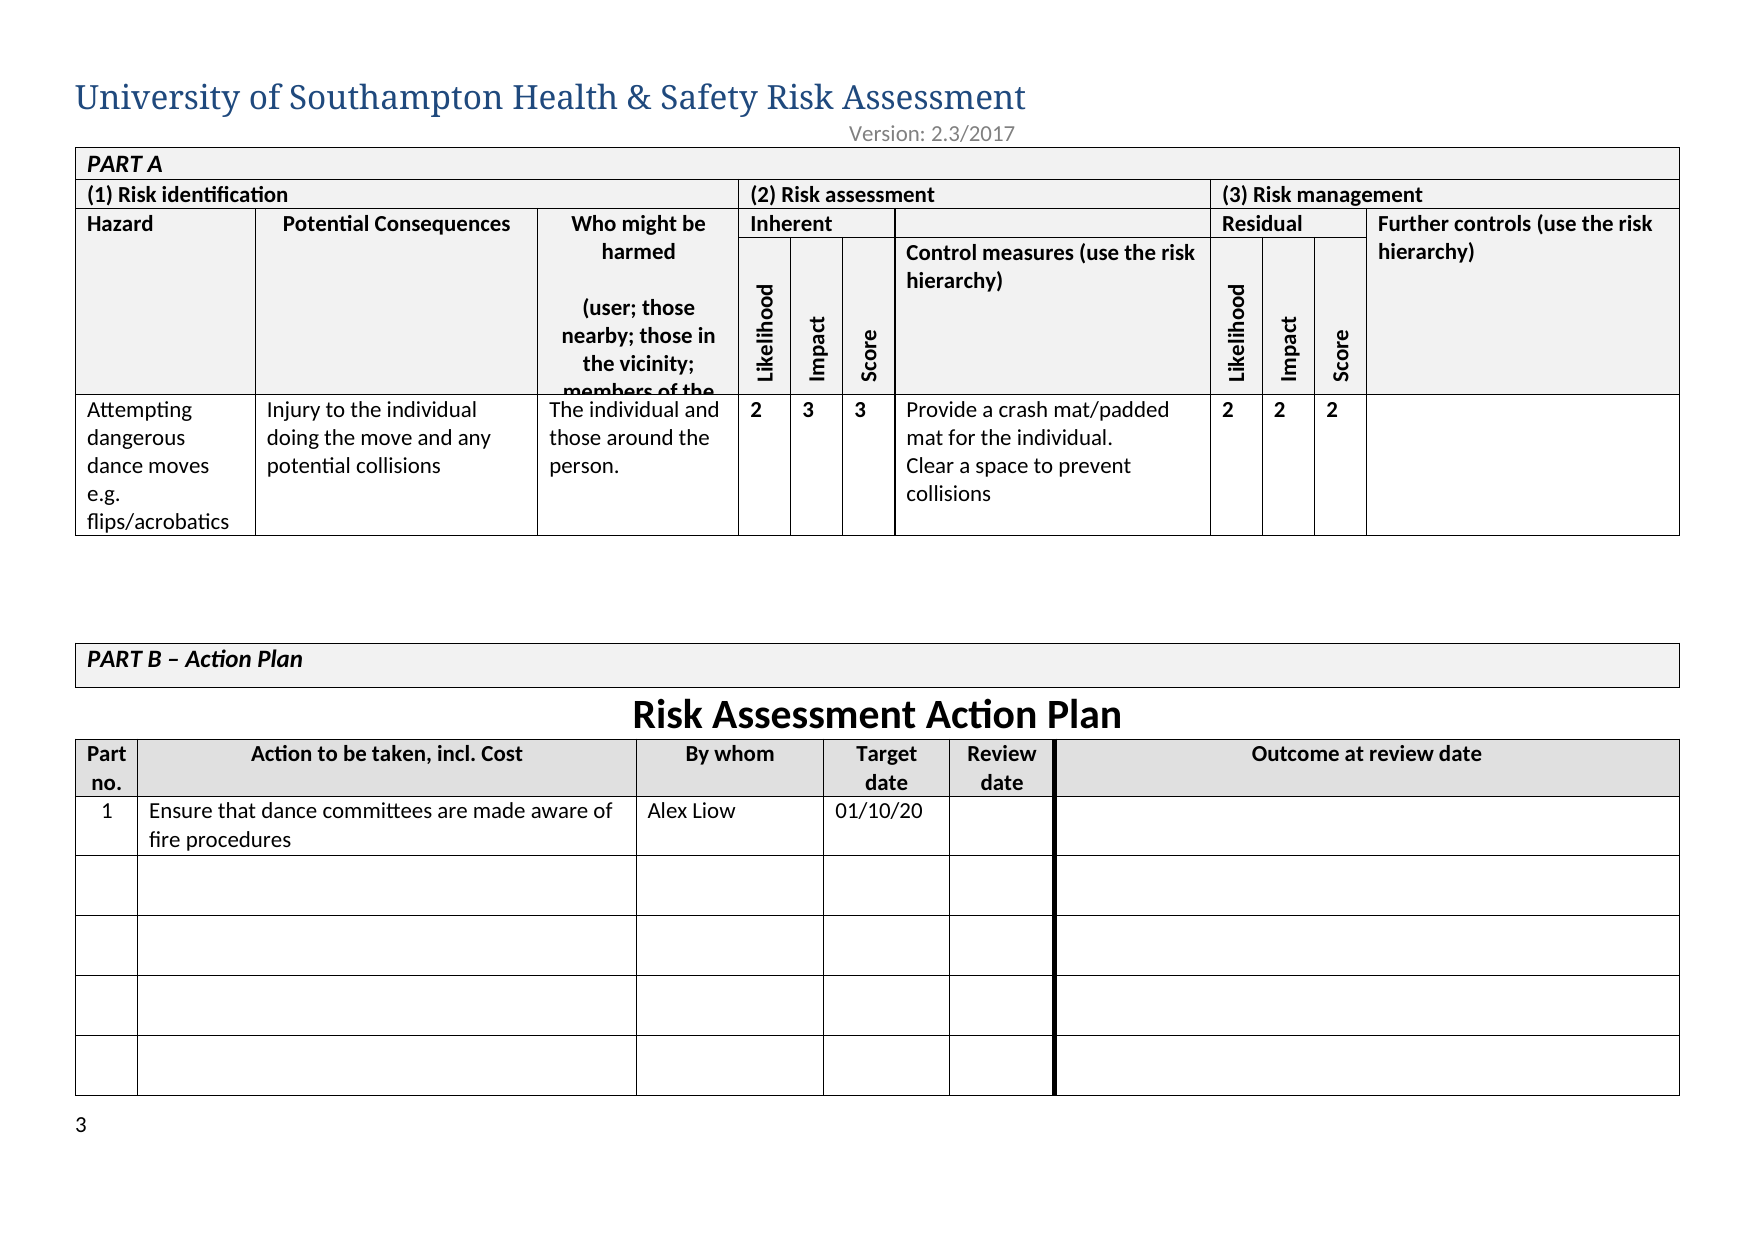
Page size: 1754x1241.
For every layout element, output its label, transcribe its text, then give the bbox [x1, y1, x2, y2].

table_cell Risk Assessment Action Plan [76, 688, 1679, 738]
table_cell 2 [1211, 395, 1262, 535]
table_cell [637, 916, 823, 975]
table_cell [824, 916, 949, 975]
table_cell Part no. [76, 740, 137, 796]
table_cell [1057, 916, 1679, 975]
table_cell Provide a crash mat/padded mat for the individual. Clear a space to prevent collisions [896, 395, 1210, 535]
table_cell [950, 797, 1052, 855]
table_cell Injury to the individual doing the move and any potential collisions [256, 395, 537, 535]
table_header PART A [76, 148, 1679, 179]
table_cell [950, 1036, 1052, 1094]
table_cell [637, 856, 823, 915]
table_cell [138, 976, 636, 1035]
table_cell [896, 209, 1210, 237]
table_cell Score [843, 238, 894, 394]
table_cell [1057, 856, 1679, 915]
table_cell Inherent [739, 209, 894, 237]
table_cell 1 [76, 797, 137, 855]
table_cell Hazard [76, 209, 255, 394]
table_cell 01/10/20 [824, 797, 949, 855]
table_cell [1057, 976, 1679, 1035]
table_cell [76, 1036, 137, 1094]
table_cell Action to be taken, incl. Cost [138, 740, 636, 796]
table_cell Score [1315, 238, 1366, 394]
table_cell 2 [1315, 395, 1366, 535]
table_cell [950, 916, 1052, 975]
table_cell Attempting dangerous dance moves e.g. flips/acrobatics [76, 395, 255, 535]
table_cell Residual [1211, 209, 1366, 237]
table_cell [1057, 1036, 1679, 1094]
table_cell (2) Risk assessment [739, 180, 1210, 208]
table_header PART B – Action Plan [76, 644, 1679, 687]
table_cell Further controls (use the risk hierarchy) [1367, 209, 1679, 394]
table_cell Who might be harmed (user; those nearby; those in the vicinity; members of the public) [538, 209, 738, 394]
table_cell Impact [791, 238, 842, 394]
table_cell [76, 916, 137, 975]
table_cell [138, 856, 636, 915]
table_cell Review date [950, 740, 1052, 796]
table_cell [824, 1036, 949, 1094]
table_cell Control measures (use the risk hierarchy) [896, 238, 1210, 394]
table_cell [824, 976, 949, 1035]
table_cell [950, 856, 1052, 915]
table_cell [824, 856, 949, 915]
table_cell [637, 1036, 823, 1094]
table_cell Target date [824, 740, 949, 796]
table_cell The individual and those around the person. [538, 395, 738, 535]
table_cell Ensure that dance committees are made aware of fire procedures [138, 797, 636, 855]
table_cell [1367, 395, 1679, 535]
table_cell Impact [1263, 238, 1314, 394]
table_cell [138, 916, 636, 975]
table_cell Outcome at review date [1057, 740, 1679, 796]
table_cell Potential Consequences [256, 209, 537, 394]
table_cell By whom [637, 740, 823, 796]
table_cell 3 [843, 395, 894, 535]
table_cell [637, 976, 823, 1035]
table_cell [76, 976, 137, 1035]
table_cell 3 [791, 395, 842, 535]
table_cell (1) Risk identification [76, 180, 738, 208]
table_cell 2 [1263, 395, 1314, 535]
table_cell (3) Risk management [1211, 180, 1679, 208]
table_cell [76, 856, 137, 915]
table_cell Likelihood [739, 238, 790, 394]
table_cell 2 [739, 395, 790, 535]
table_cell Likelihood [1211, 238, 1262, 394]
table_cell Alex Liow [637, 797, 823, 855]
table_cell [138, 1036, 636, 1094]
table_cell [1057, 797, 1679, 855]
table_cell [950, 976, 1052, 1035]
